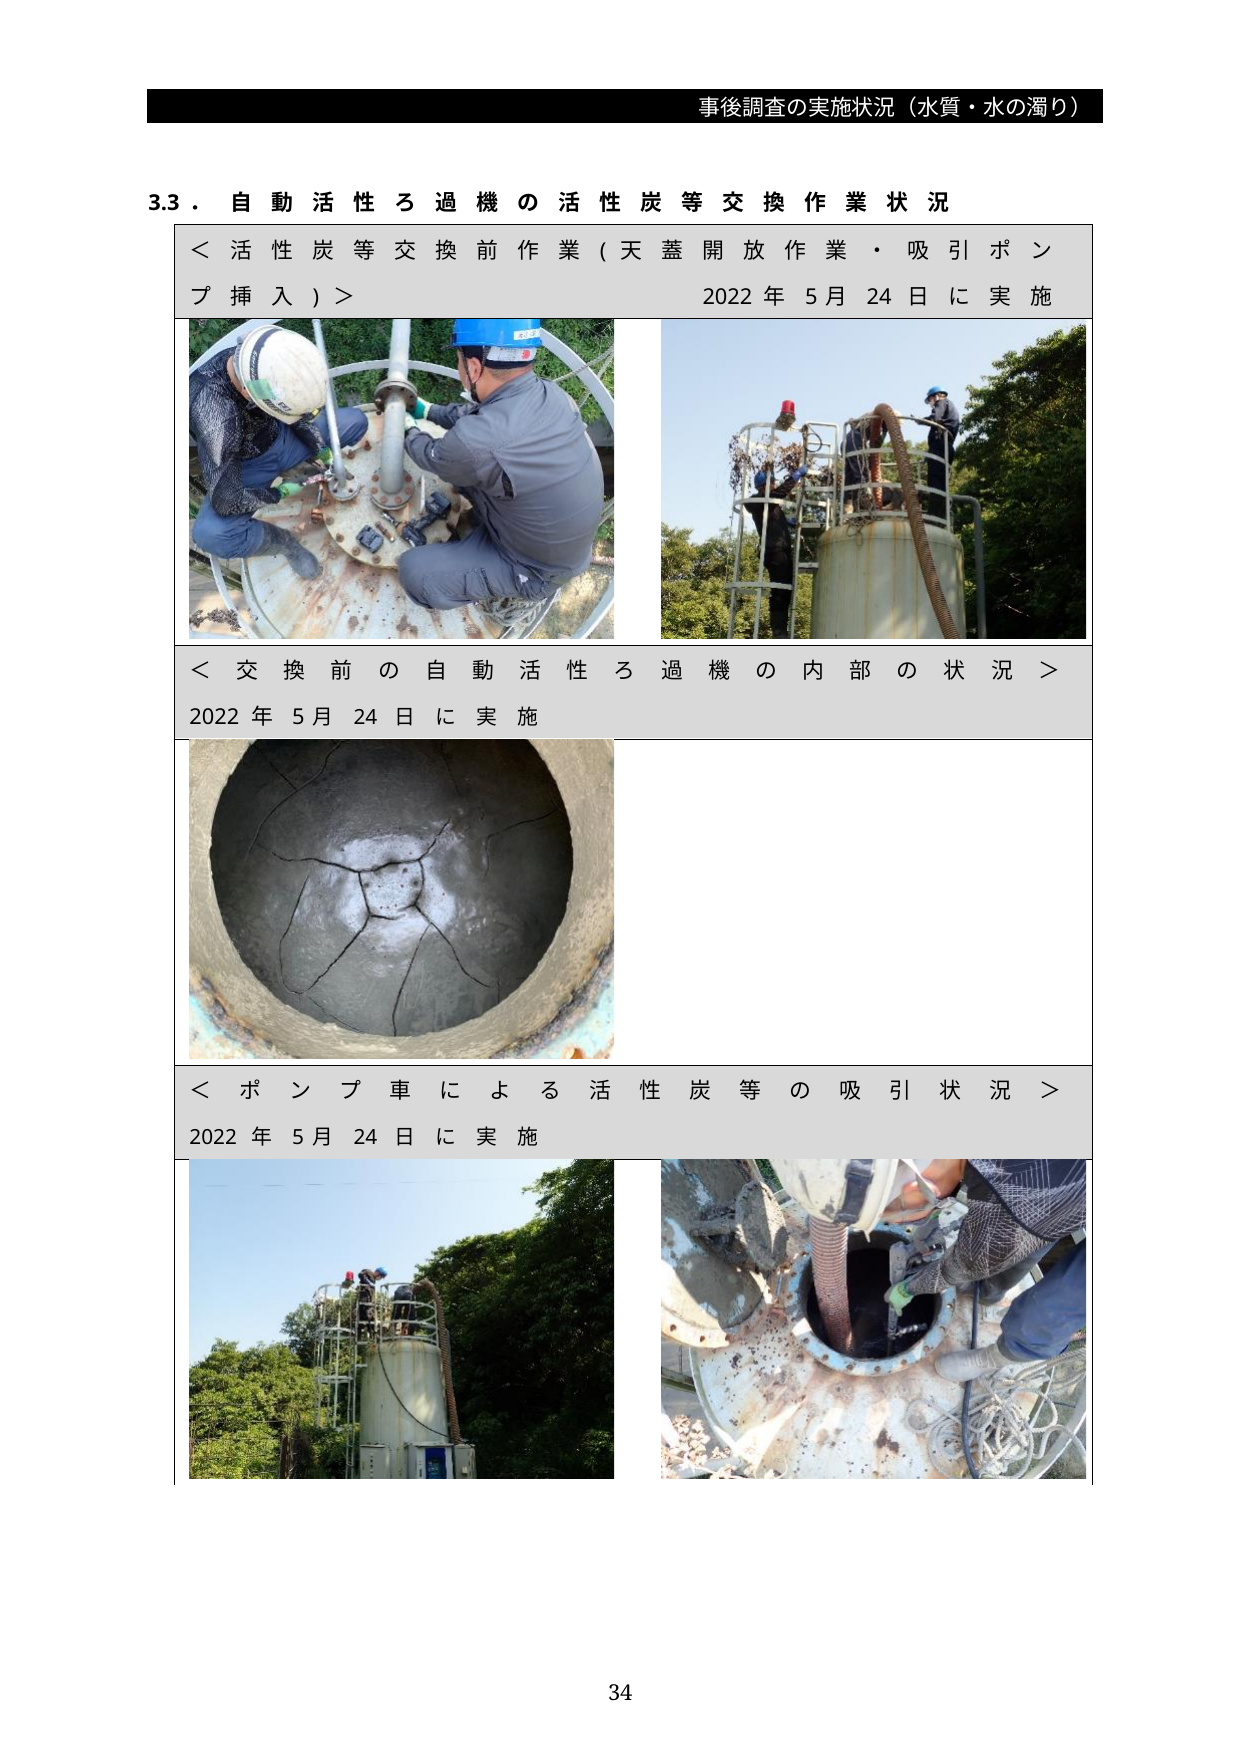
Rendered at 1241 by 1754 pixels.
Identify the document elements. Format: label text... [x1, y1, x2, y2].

table_cell [175, 1160, 631, 1485]
table_cell ＜交換前の自動活性ろ過機の内部の状況＞ 2022年5月24日に実施 [175, 646, 1092, 738]
table_cell [631, 1160, 1092, 1485]
table_header ＜活性炭等交換前作業(天蓋開放作業・吸引ポンプ挿入)＞ 2022年5月24日に実施 [175, 225, 1092, 318]
table_cell [175, 319, 631, 644]
picture [189, 1159, 615, 1479]
table_cell [631, 740, 1092, 1065]
picture [661, 319, 1087, 639]
picture [189, 319, 615, 639]
table_cell [175, 740, 631, 1065]
table_cell ＜ポンプ車による活性炭等の吸引状況＞ 2022年5月24日に実施 [175, 1066, 1092, 1159]
table_cell [631, 319, 1092, 644]
subtitle 自動活性ろ過機の活性炭等交換作業状況 [148, 178, 1092, 224]
picture [189, 739, 615, 1059]
picture [661, 1159, 1087, 1479]
